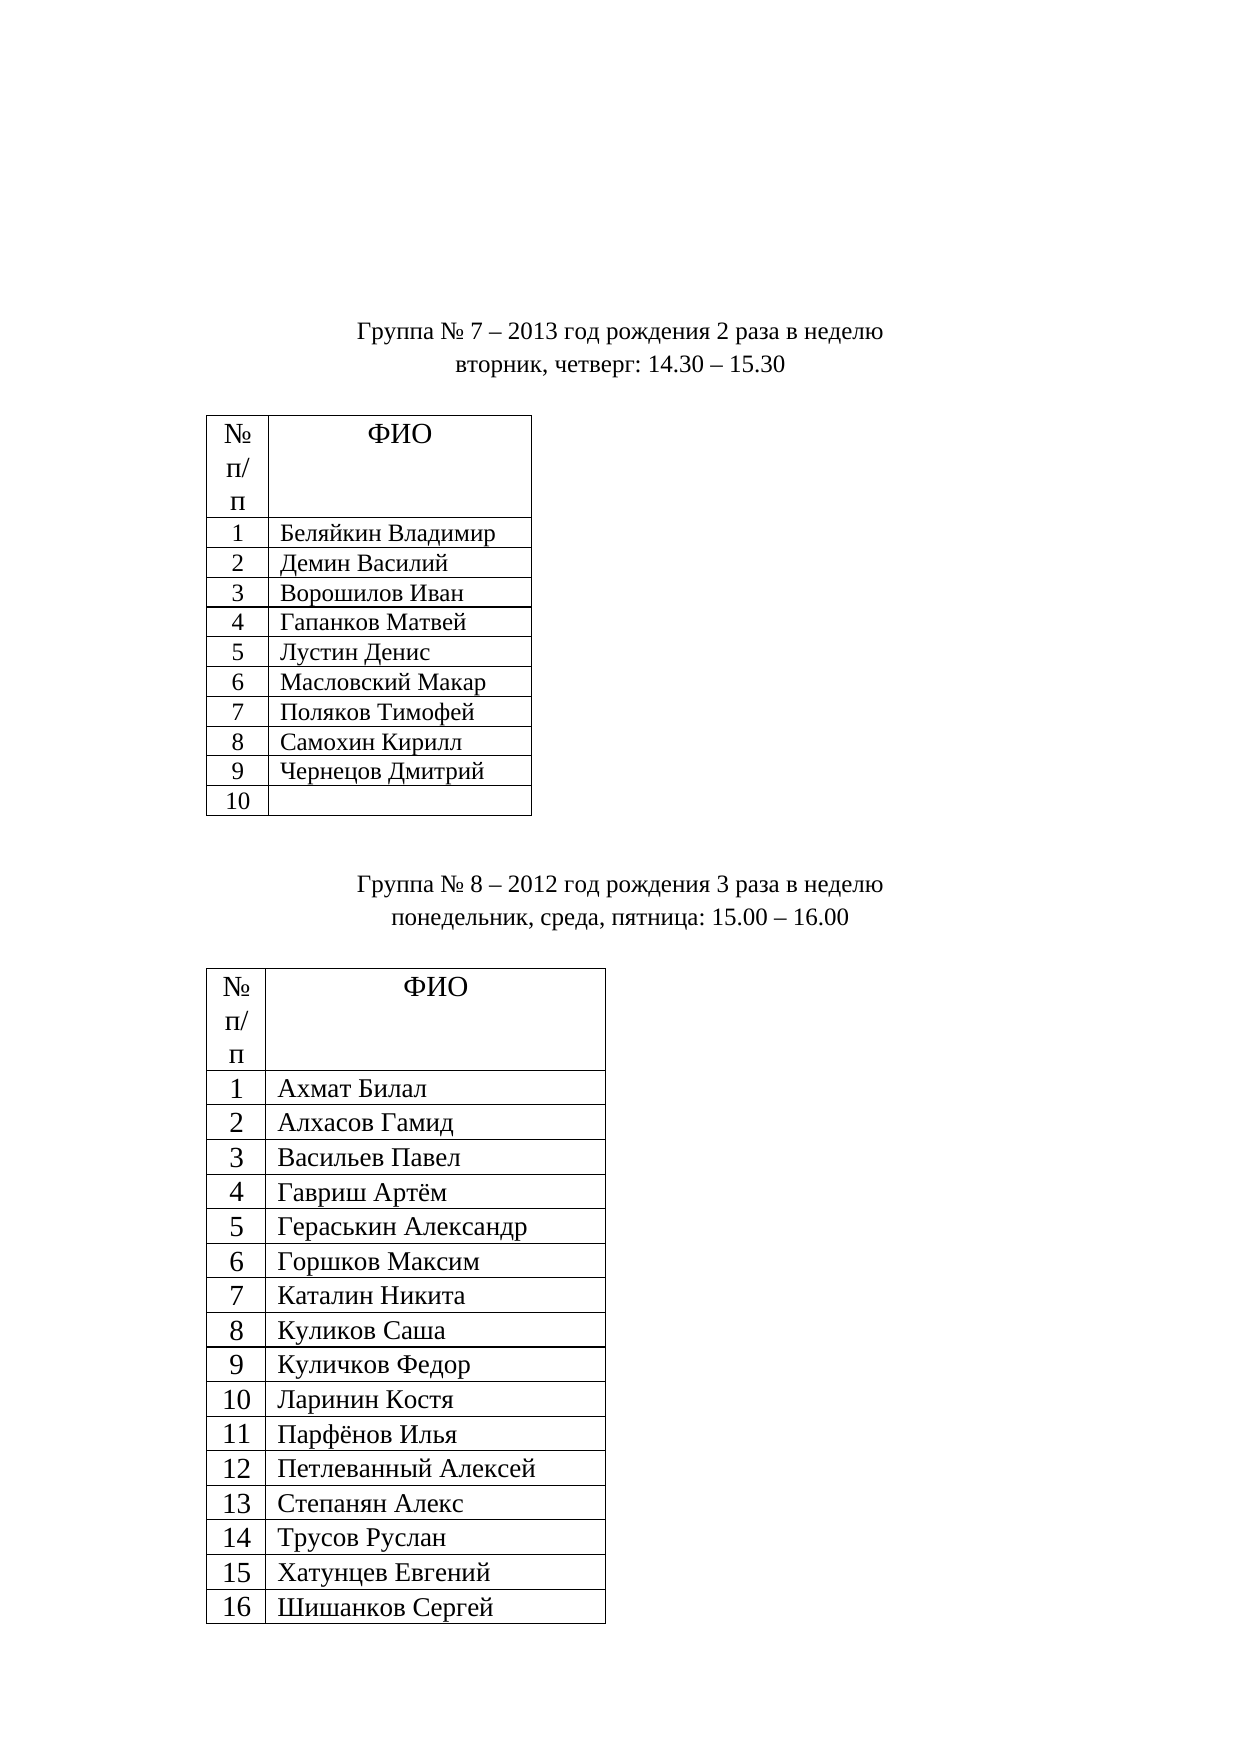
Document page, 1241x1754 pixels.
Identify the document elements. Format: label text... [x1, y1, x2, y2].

text понедельник, среда, пятница: 15.00 – 16.00 [59, 902, 1181, 931]
table_cell 8 [207, 1313, 265, 1346]
text Группа № 7 – 2013 год рождения 2 раза в неделю [59, 316, 1181, 345]
table_cell 3 [207, 578, 268, 606]
text вторник, четверг: 14.30 – 15.30 [59, 349, 1181, 378]
table_cell Парфёнов Илья [266, 1417, 605, 1450]
table_cell 3 [207, 1140, 265, 1173]
table_cell Каталин Никита [266, 1278, 605, 1312]
table_cell Ахмат Билал [266, 1071, 605, 1104]
table_cell 7 [207, 697, 268, 726]
table_cell Шишанков Сергей [266, 1590, 605, 1623]
table_cell Беляйкин Владимир [269, 518, 531, 547]
table_cell Васильев Павел [266, 1140, 605, 1173]
table_cell Гавриш Артём [266, 1175, 605, 1208]
table_header № п/п [207, 969, 265, 1070]
table_cell Горшков Максим [266, 1244, 605, 1277]
table_cell 2 [207, 1105, 265, 1139]
table_cell 6 [207, 1244, 265, 1277]
table_cell Петлеванный Алексей [266, 1451, 605, 1485]
table_cell [269, 786, 531, 815]
table_cell Куликов Саша [266, 1313, 605, 1346]
table_cell 4 [207, 1175, 265, 1208]
table_cell 11 [207, 1417, 265, 1450]
table_cell Степанян Алекс [266, 1486, 605, 1519]
table_cell Алхасов Гамид [266, 1105, 605, 1139]
table_cell 1 [207, 1071, 265, 1104]
table_cell Лустин Денис [269, 637, 531, 666]
table_cell Трусов Руслан [266, 1520, 605, 1554]
table_cell 10 [207, 786, 268, 815]
table_cell 16 [207, 1590, 265, 1623]
table_cell Хатунцев Евгений [266, 1555, 605, 1588]
table_cell Куличков Федор [266, 1348, 605, 1381]
text Группа № 8 – 2012 год рождения 3 раза в неделю [59, 869, 1181, 898]
table_cell Поляков Тимофей [269, 697, 531, 726]
table_cell Гераськин Александр [266, 1209, 605, 1243]
table_cell Демин Василий [269, 548, 531, 577]
table_cell 9 [207, 1348, 265, 1381]
table_cell 5 [207, 637, 268, 666]
table_cell 7 [207, 1278, 265, 1312]
table_cell 6 [207, 667, 268, 696]
table_cell Ворошилов Иван [269, 578, 531, 606]
table_header № п/п [207, 416, 268, 517]
table_cell 2 [207, 548, 268, 577]
table_cell 13 [207, 1486, 265, 1519]
table_cell 5 [207, 1209, 265, 1243]
table_cell Масловский Макар [269, 667, 531, 696]
table_cell 15 [207, 1555, 265, 1588]
table_header ФИО [269, 416, 531, 517]
table_cell 4 [207, 608, 268, 636]
table_cell 14 [207, 1520, 265, 1554]
table_cell 12 [207, 1451, 265, 1485]
table_cell Чернецов Дмитрий [269, 756, 531, 785]
table_cell 8 [207, 727, 268, 755]
table_cell Ларинин Костя [266, 1382, 605, 1416]
table_cell 10 [207, 1382, 265, 1416]
table_cell 1 [207, 518, 268, 547]
table_cell Самохин Кирилл [269, 727, 531, 755]
table_cell 9 [207, 756, 268, 785]
table_cell Гапанков Матвей [269, 608, 531, 636]
table_header ФИО [266, 969, 605, 1070]
